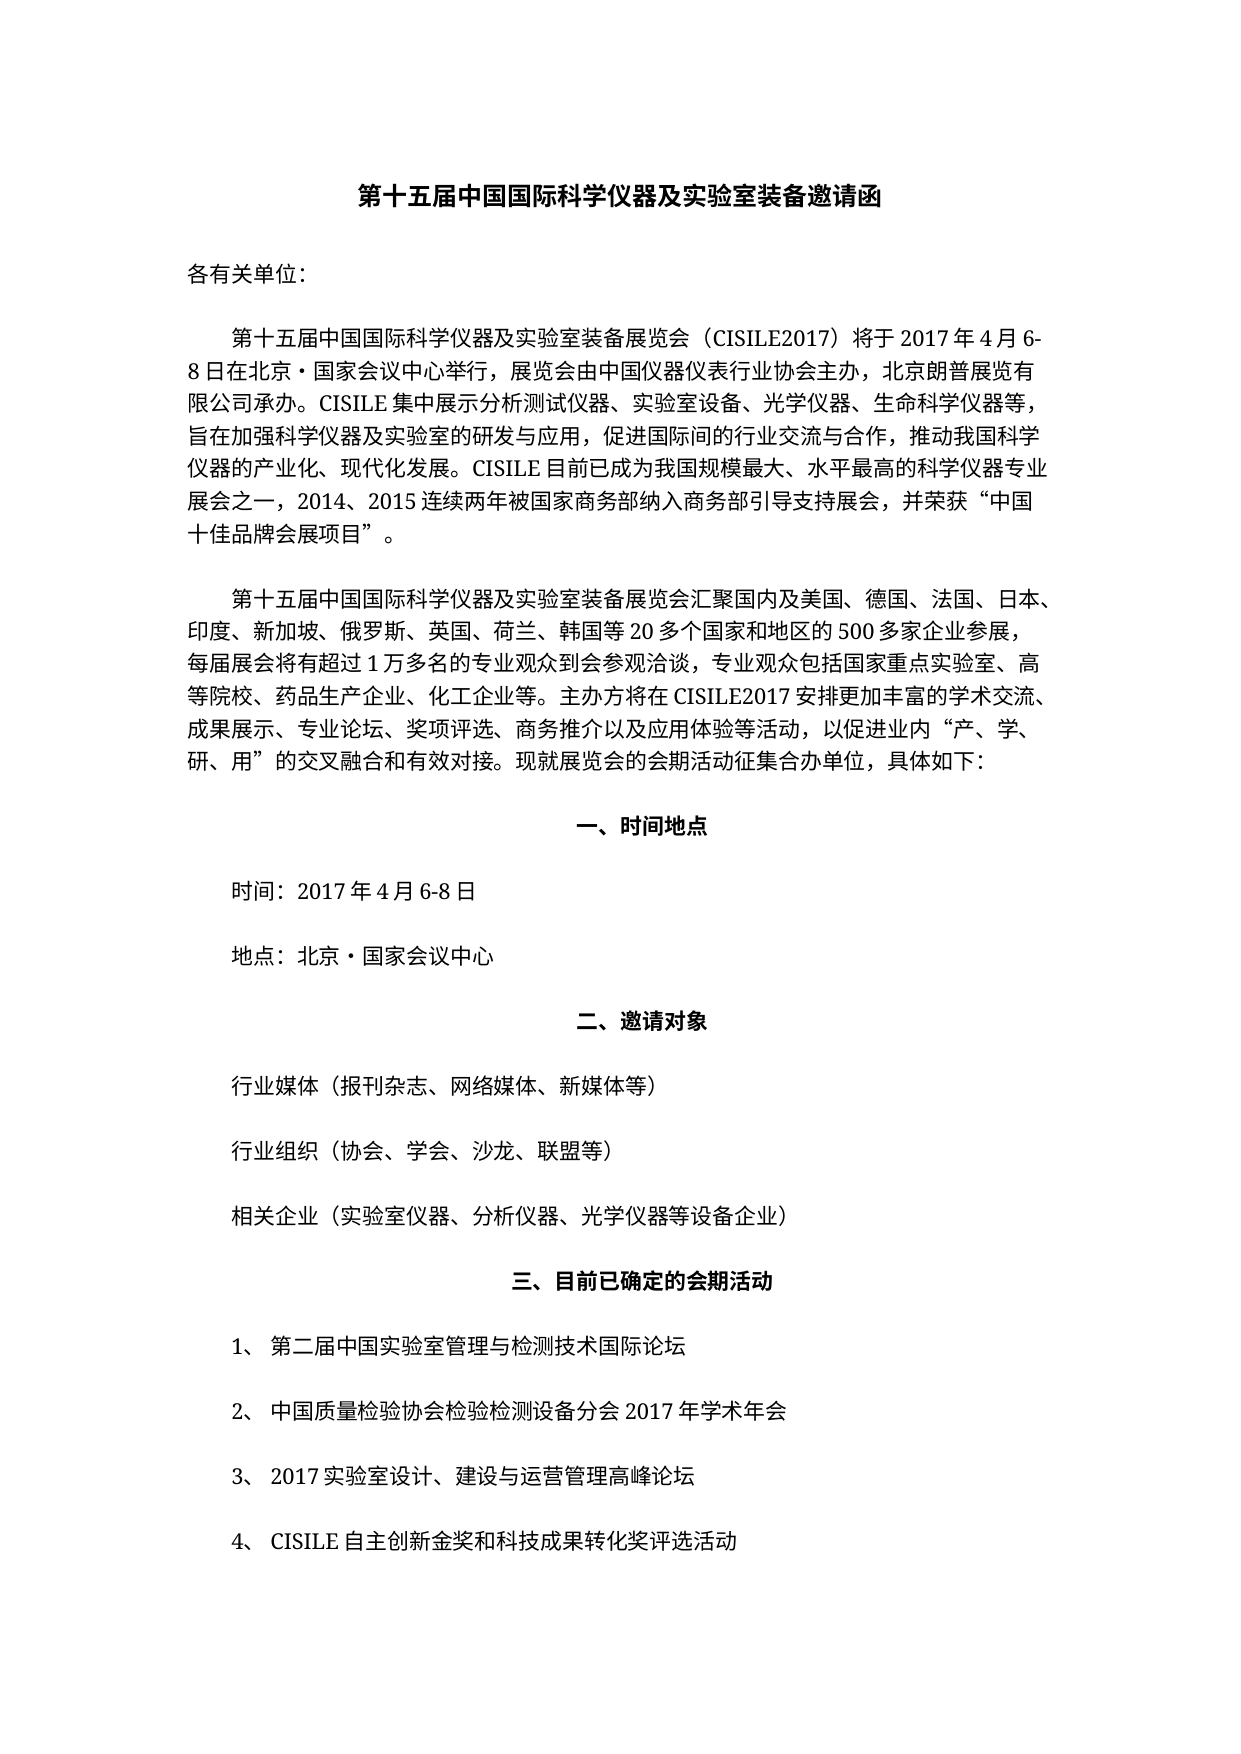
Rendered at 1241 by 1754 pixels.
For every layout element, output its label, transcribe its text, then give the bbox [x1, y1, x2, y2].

text 行业组织（协会、学会、沙龙、联盟等） [187, 1134, 1053, 1166]
text 3、 2017实验室设计、建设与运营管理高峰论坛 [187, 1459, 1053, 1491]
text 二、邀请对象 [187, 1004, 1053, 1036]
text 相关企业（实验室仪器、分析仪器、光学仪器等设备企业） [187, 1199, 1053, 1231]
text 4、 CISILE自主创新金奖和科技成果转化奖评选活动 [187, 1524, 1053, 1556]
text 第十五届中国国际科学仪器及实验室装备展览会（CISILE2017）将于2017年4月6-8日在北京•国家会议中心举行，展览会由中国仪器仪表行业协会主办，北京朗普展览有限公司承办。CISILE集中展示分析测试仪器、实验室设备、光学仪器、生命科学仪器等，旨在加强科学仪器及实验室的研发与应用，促进国际间的行业交流与合作，推动我国科学仪器的产业化、现代化发展。CISILE目前已成为我国规模最大、水平最高的科学仪器专业展会之一，2014、2015连续两年被国家商务部纳入商务部引导支持展会，并荣获“中国十佳品牌会展项目”。 [187, 321, 1053, 549]
text 各有关单位： [187, 256, 1053, 289]
text 行业媒体（报刊杂志、网络媒体、新媒体等） [187, 1069, 1053, 1101]
text 一、时间地点 [187, 809, 1053, 841]
text 1、 第二届中国实验室管理与检测技术国际论坛 [187, 1329, 1053, 1361]
text 地点：北京•国家会议中心 [187, 939, 1053, 971]
text 2、 中国质量检验协会检验检测设备分会2017年学术年会 [187, 1394, 1053, 1426]
text 第十五届中国国际科学仪器及实验室装备展览会汇聚国内及美国、德国、法国、日本、印度、新加坡、俄罗斯、英国、荷兰、韩国等20多个国家和地区的500多家企业参展，每届展会将有超过1万多名的专业观众到会参观洽谈，专业观众包括国家重点实验室、高等院校、药品生产企业、化工企业等。主办方将在CISILE2017安排更加丰富的学术交流、成果展示、专业论坛、奖项评选、商务推介以及应用体验等活动，以促进业内“产、学、研、用”的交叉融合和有效对接。现就展览会的会期活动征集合办单位，具体如下： [187, 581, 1053, 776]
text 三、目前已确定的会期活动 [187, 1264, 1053, 1296]
text 时间：2017年4月6-8日 [187, 874, 1053, 906]
text 第十五届中国国际科学仪器及实验室装备邀请函 [187, 162, 1053, 227]
